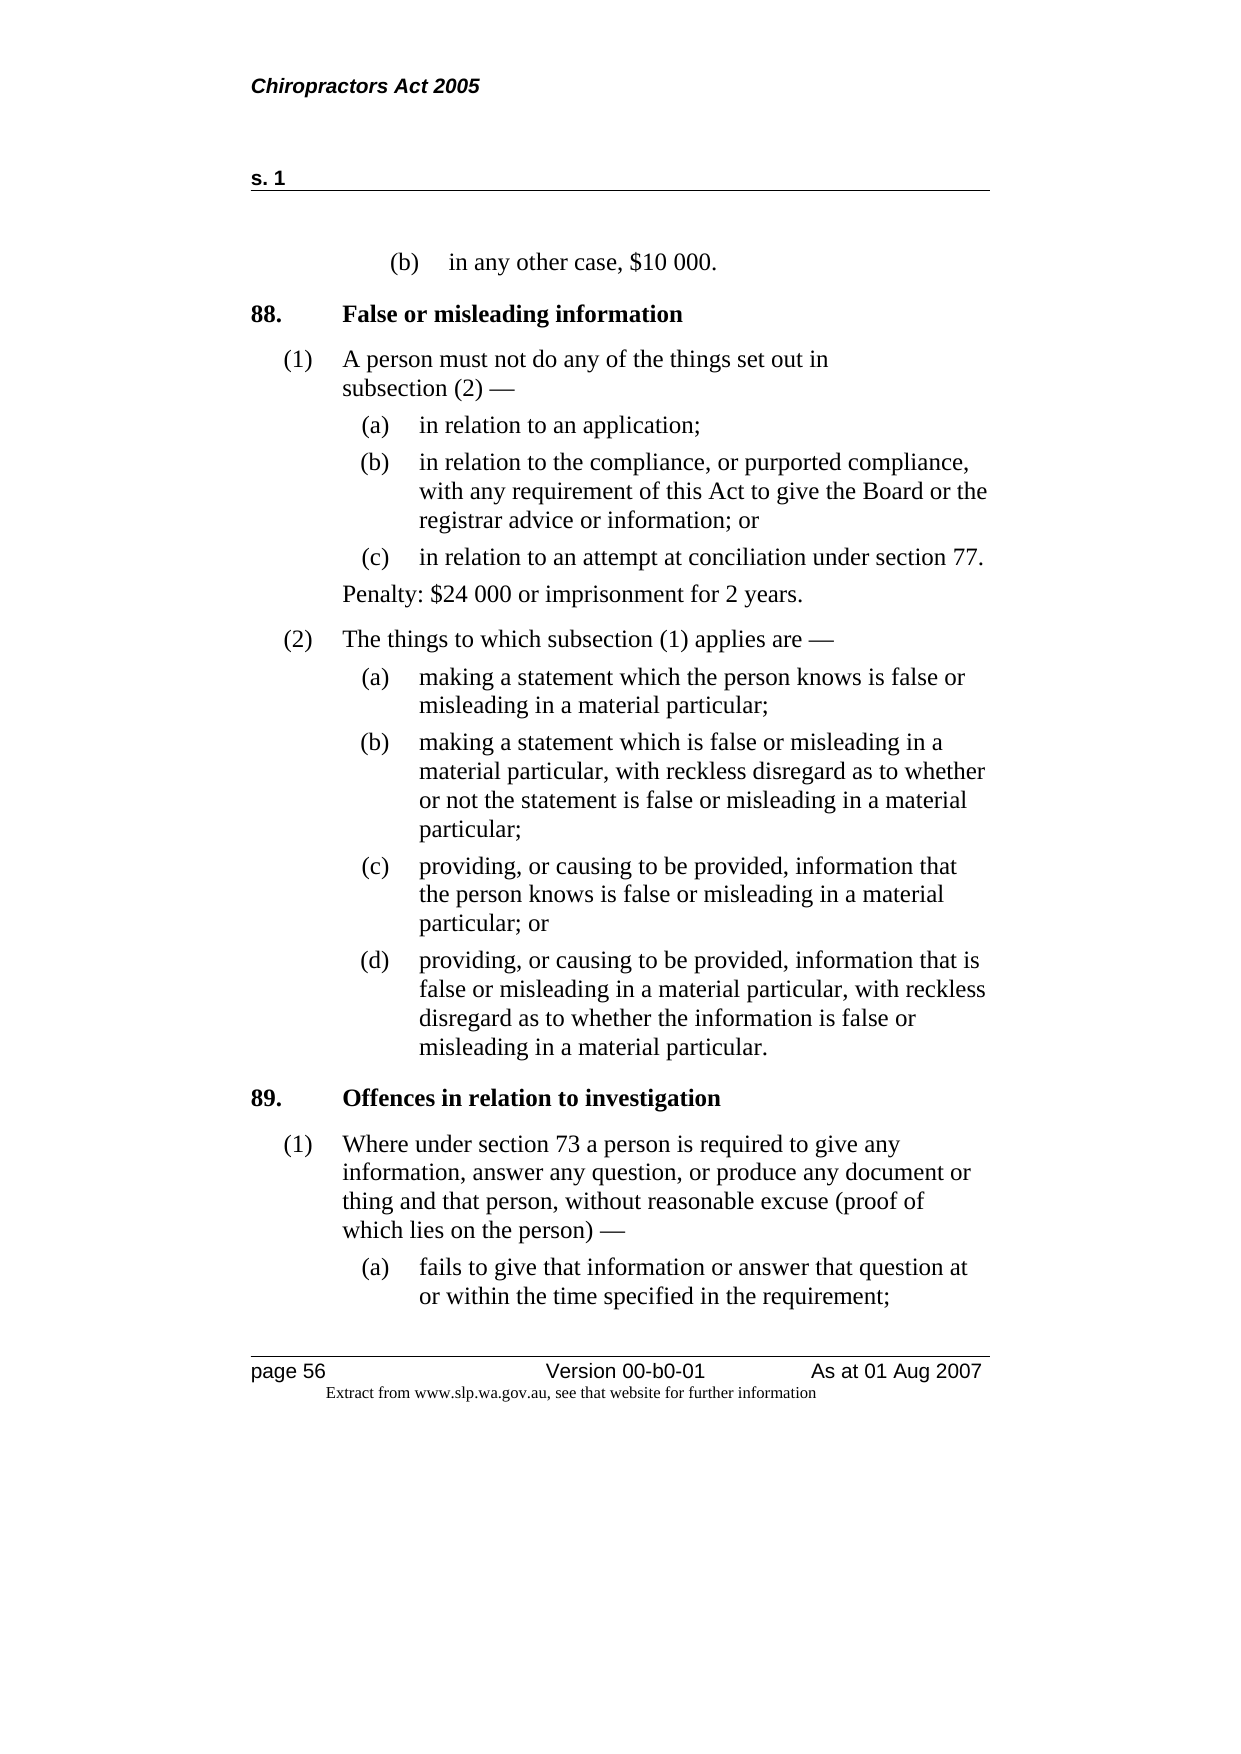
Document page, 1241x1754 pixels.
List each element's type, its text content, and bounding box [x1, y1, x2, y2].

text (a) making a statement which the person knows is false or misleading in a material particular; [251, 662, 990, 719]
text (1) A person must not do any of the things set out in subsection (2) — [251, 344, 990, 402]
text (b) in relation to the compliance, or purported compliance, with any requirement of this Act to give the Board or the registrar advice or information; or [251, 447, 990, 534]
text (d) providing, or causing to be provided, information that is false or misleading in a material particular, with reckless disregard as to whether the information is false or misleading in a material particular. [251, 945, 990, 1060]
text (b) making a statement which is false or misleading in a material particular, with reckless disregard as to whether or not the statement is false or misleading in a material particular; [251, 727, 990, 842]
text Penalty: $24 000 or imprisonment for 2 years. [251, 579, 990, 608]
subtitle 89. Offences in relation to investigation [251, 1083, 990, 1112]
text (c) providing, or causing to be provided, information that the person knows is false or misleading in a material particular; or [251, 851, 990, 937]
text (c) in relation to an attempt at conciliation under section 77. [251, 542, 990, 571]
text (a) fails to give that information or answer that question at or within the time specified in the requirement; [251, 1252, 990, 1309]
text (2) The things to which subsection (1) applies are — [251, 624, 990, 653]
text (1) Where under section 73 a person is required to give any information, answer any question, or produce any document or thing and that person, without reasonable excuse (proof of which lies on the person) — [251, 1129, 990, 1244]
text (a) in relation to an application; [251, 410, 990, 439]
text (b) in any other case, $10 000. [251, 247, 990, 276]
subtitle 88. False or misleading information [251, 299, 990, 328]
